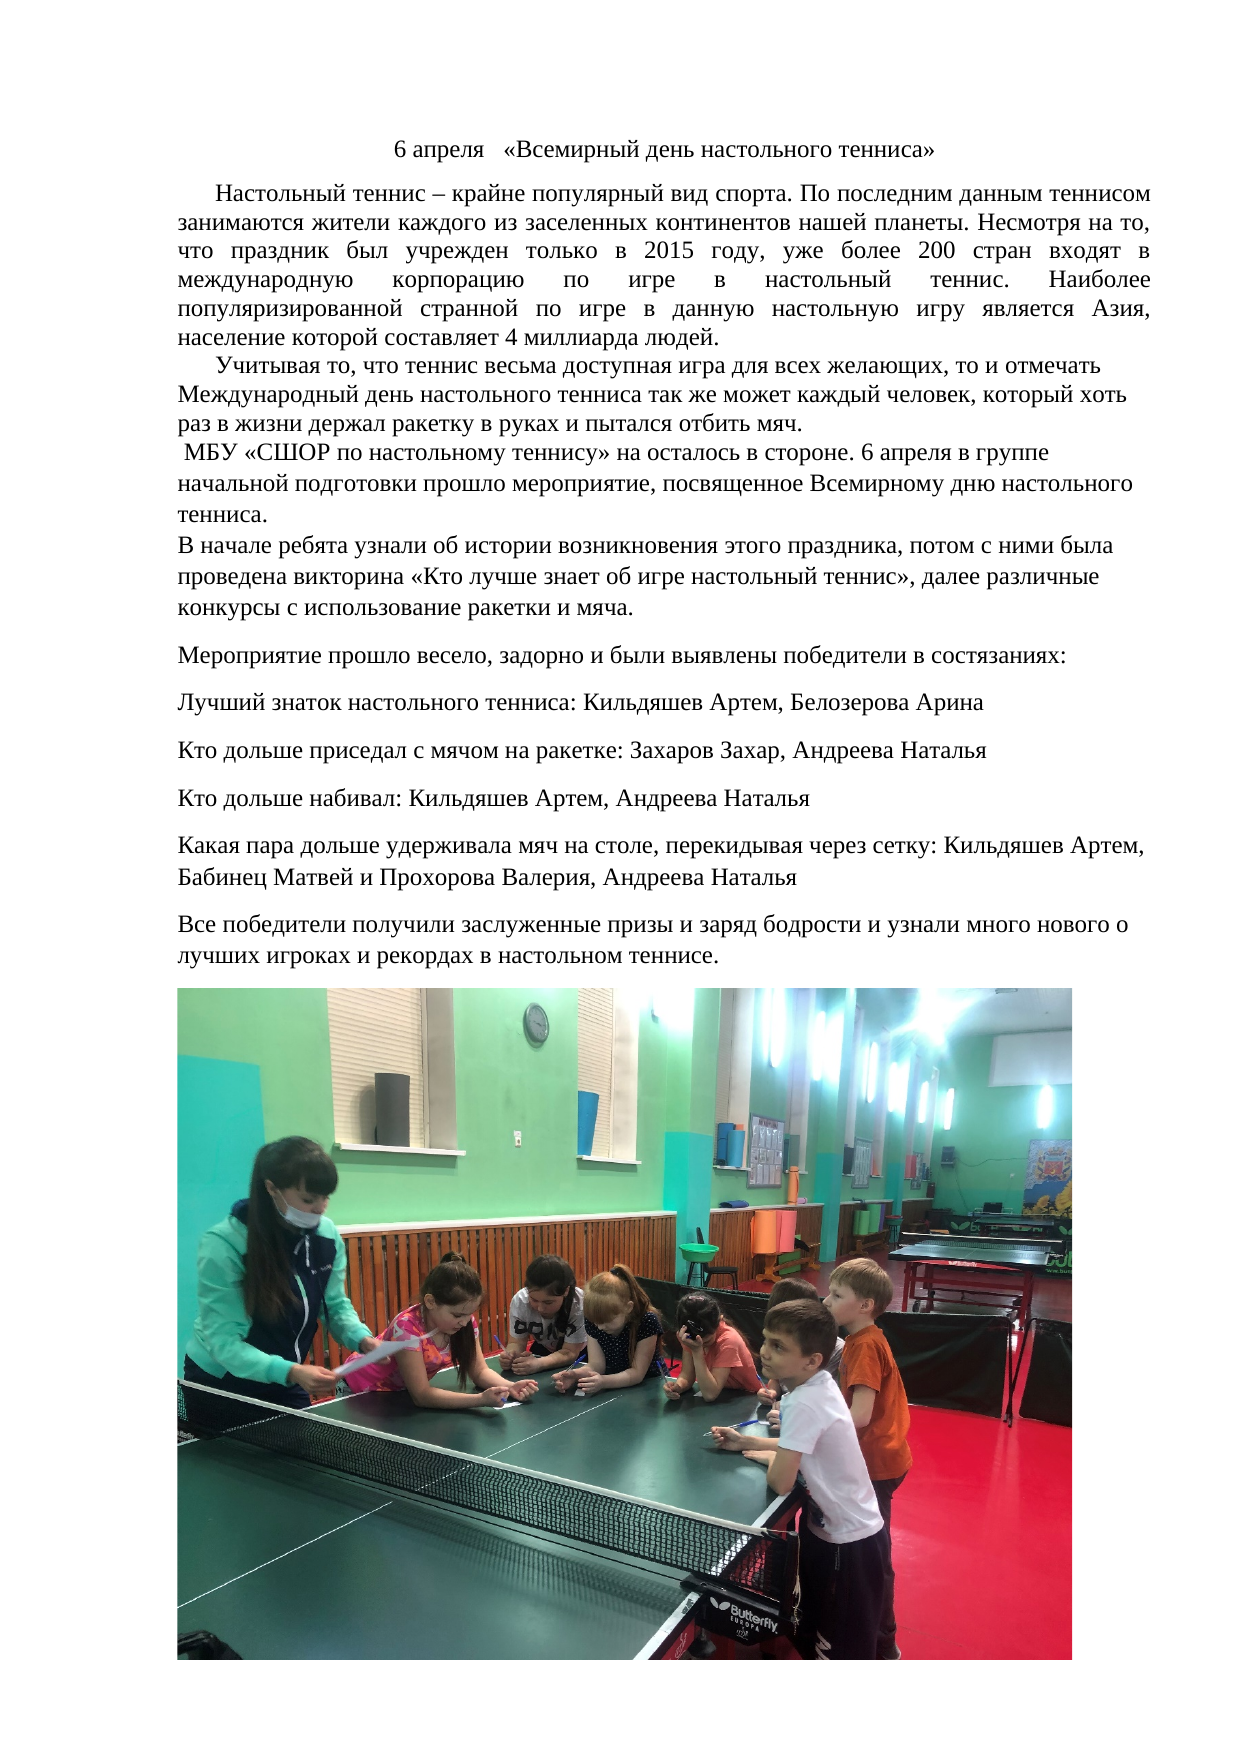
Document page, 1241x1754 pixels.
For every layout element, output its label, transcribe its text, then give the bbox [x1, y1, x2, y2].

text Все победители получили заслуженные призы и заряд бодрости и узнали много нового о лучших игроках и рекордах в настольном теннисе. [177, 909, 1152, 969]
text МБУ «СШОР по настольному теннису» на осталось в стороне. 6 апреля в группе начальной подготовки прошло мероприятие, посвященное Всемирному дню настольного тенниса. [177, 437, 1152, 528]
text Учитывая то, что теннис весьма доступная игра для всех желающих, то и отмечать Международный день настольного тенниса так же может каждый человек, который хоть раз в жизни держал ракетку в руках и пытался отбить мяч. [177, 351, 1152, 437]
text В начале ребята узнали об истории возникновения этого праздника, потом с ними была проведена викторина «Кто лучше знает об игре настольный теннис», далее различные конкурсы с использование ракетки и мяча. [177, 530, 1152, 621]
text Какая пара дольше удерживала мяч на столе, перекидывая через сетку: Кильдяшев Артем, Бабинец Матвей и Прохорова Валерия, Андреева Наталья [177, 831, 1152, 890]
text Настольный теннис – крайне популярный вид спорта. По последним данным теннисом занимаются жители каждого из заселенных континентов нашей планеты. Несмотря на то, что праздник был учрежден только в 2015 году, уже более 200 стран входят в международную корпорацию по игре в настольный теннис. Наиболее популяризированной странной по игре в данную настольную игру является Азия, население которой составляет 4 миллиарда людей. [177, 178, 1152, 351]
picture [177, 988, 1073, 1660]
text Кто дольше набивал: Кильдяшев Артем, Андреева Наталья [177, 783, 1152, 812]
text Кто дольше приседал с мячом на ракетке: Захаров Захар, Андреева Наталья [177, 735, 1152, 764]
text Мероприятие прошло весело, задорно и были выявлены победители в состязаниях: [177, 640, 1152, 668]
text Лучший знаток настольного тенниса: Кильдяшев Артем, Белозерова Арина [177, 687, 1152, 716]
text 6 апреля «Всемирный день настольного тенниса» [177, 134, 1152, 162]
